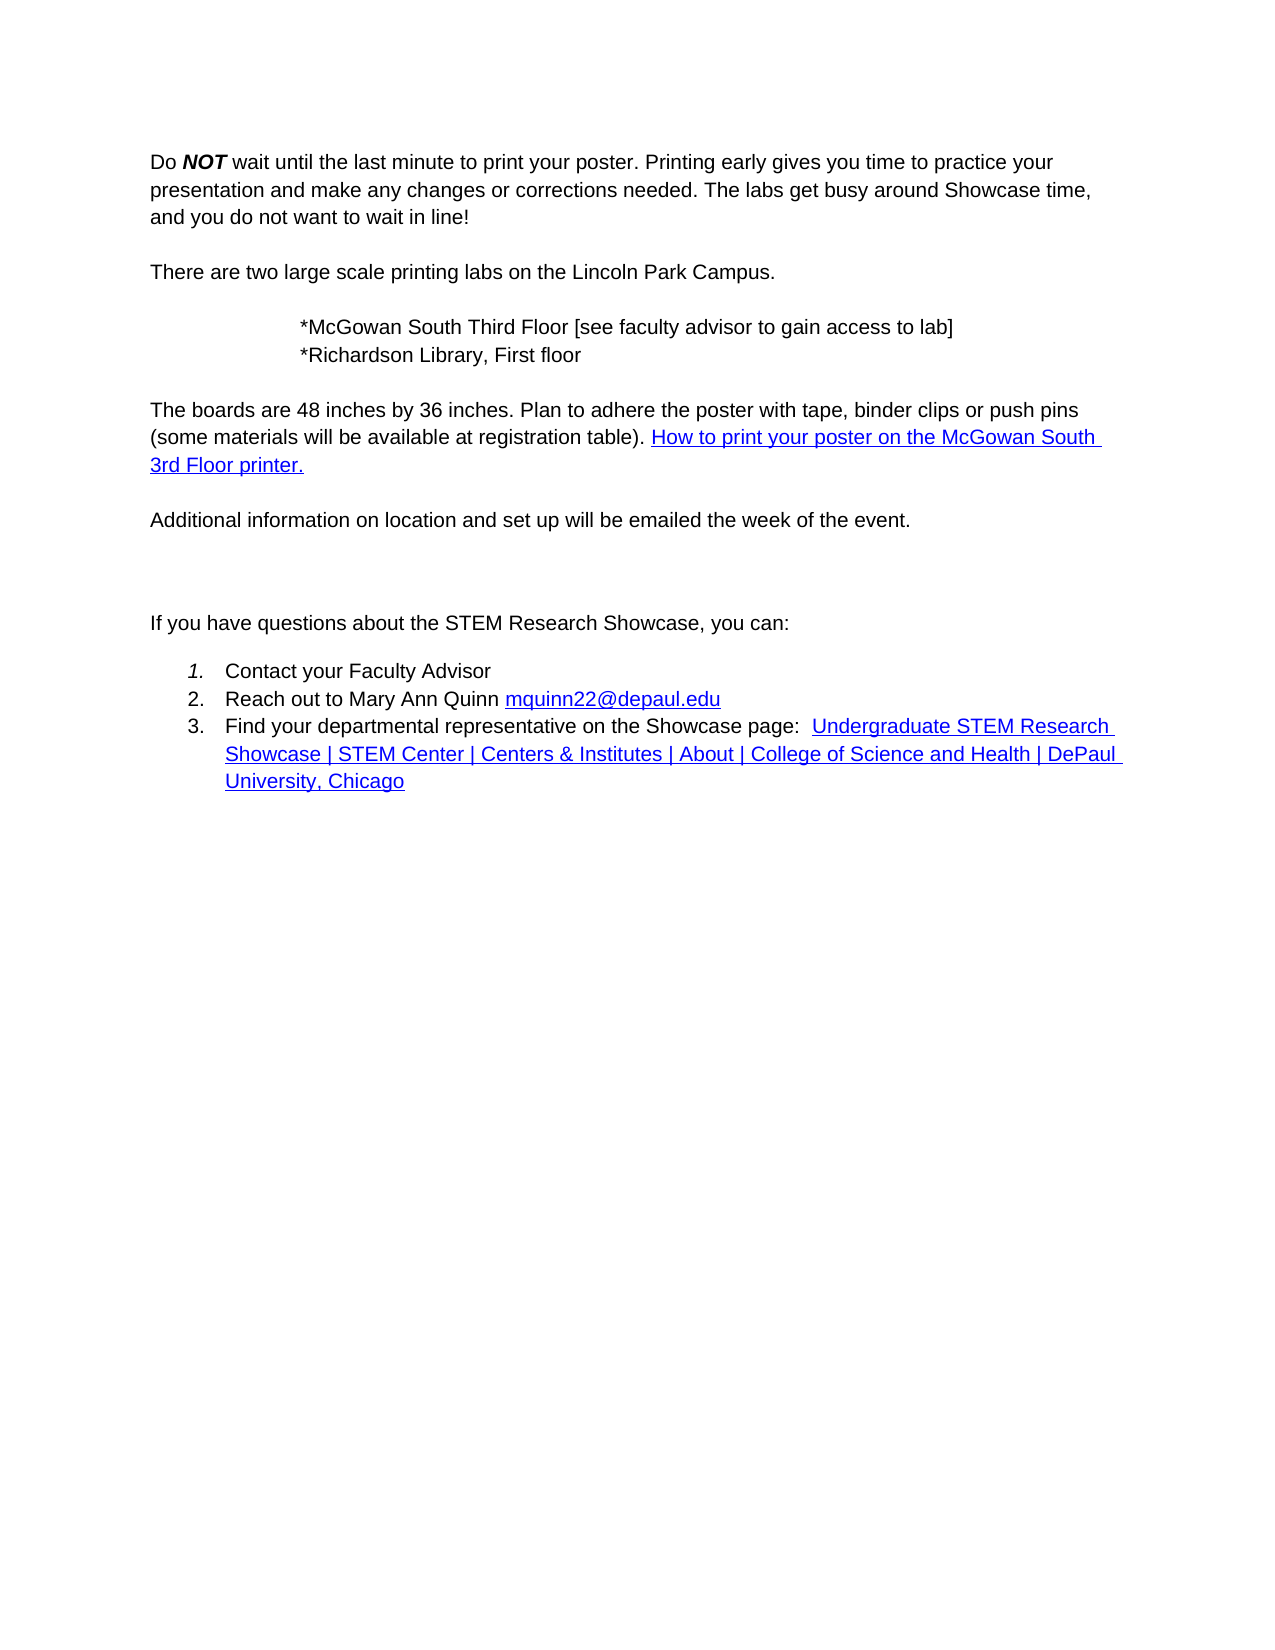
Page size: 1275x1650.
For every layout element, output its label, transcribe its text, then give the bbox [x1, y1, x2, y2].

list *Richardson Library, First floor [225, 342, 1125, 366]
text There are two large scale printing labs on the Lincoln Park Campus. [150, 260, 1125, 284]
text Do NOT wait until the last minute to print your poster. Printing early gives you time to practice your presentation and make any changes or corrections needed. The labs get busy around Showcase time, and you do not want to wait in line! [150, 150, 1125, 229]
list Find your departmental representative on the Showcase page: Undergraduate STEM Research Showcase | STEM Center | Centers & Institutes | About | College of Science and Health | DePaul University, Chicago [187, 714, 1125, 793]
text The boards are 48 inches by 36 inches. Plan to adhere the poster with tape, binder clips or push pins (some materials will be available at registration table). How to print your poster on the McGowan South 3rd Floor printer. [150, 397, 1125, 476]
list *McGowan South Third Floor [see faculty advisor to gain access to lab] [300, 315, 1125, 339]
text If you have questions about the STEM Research Showcase, you can: [150, 611, 1125, 635]
text Additional information on location and set up will be emailed the week of the event. [150, 507, 1125, 531]
list Contact your Faculty Advisor [187, 659, 1125, 683]
list Reach out to Mary Ann Quinn mquinn22@depaul.edu [187, 687, 1125, 711]
